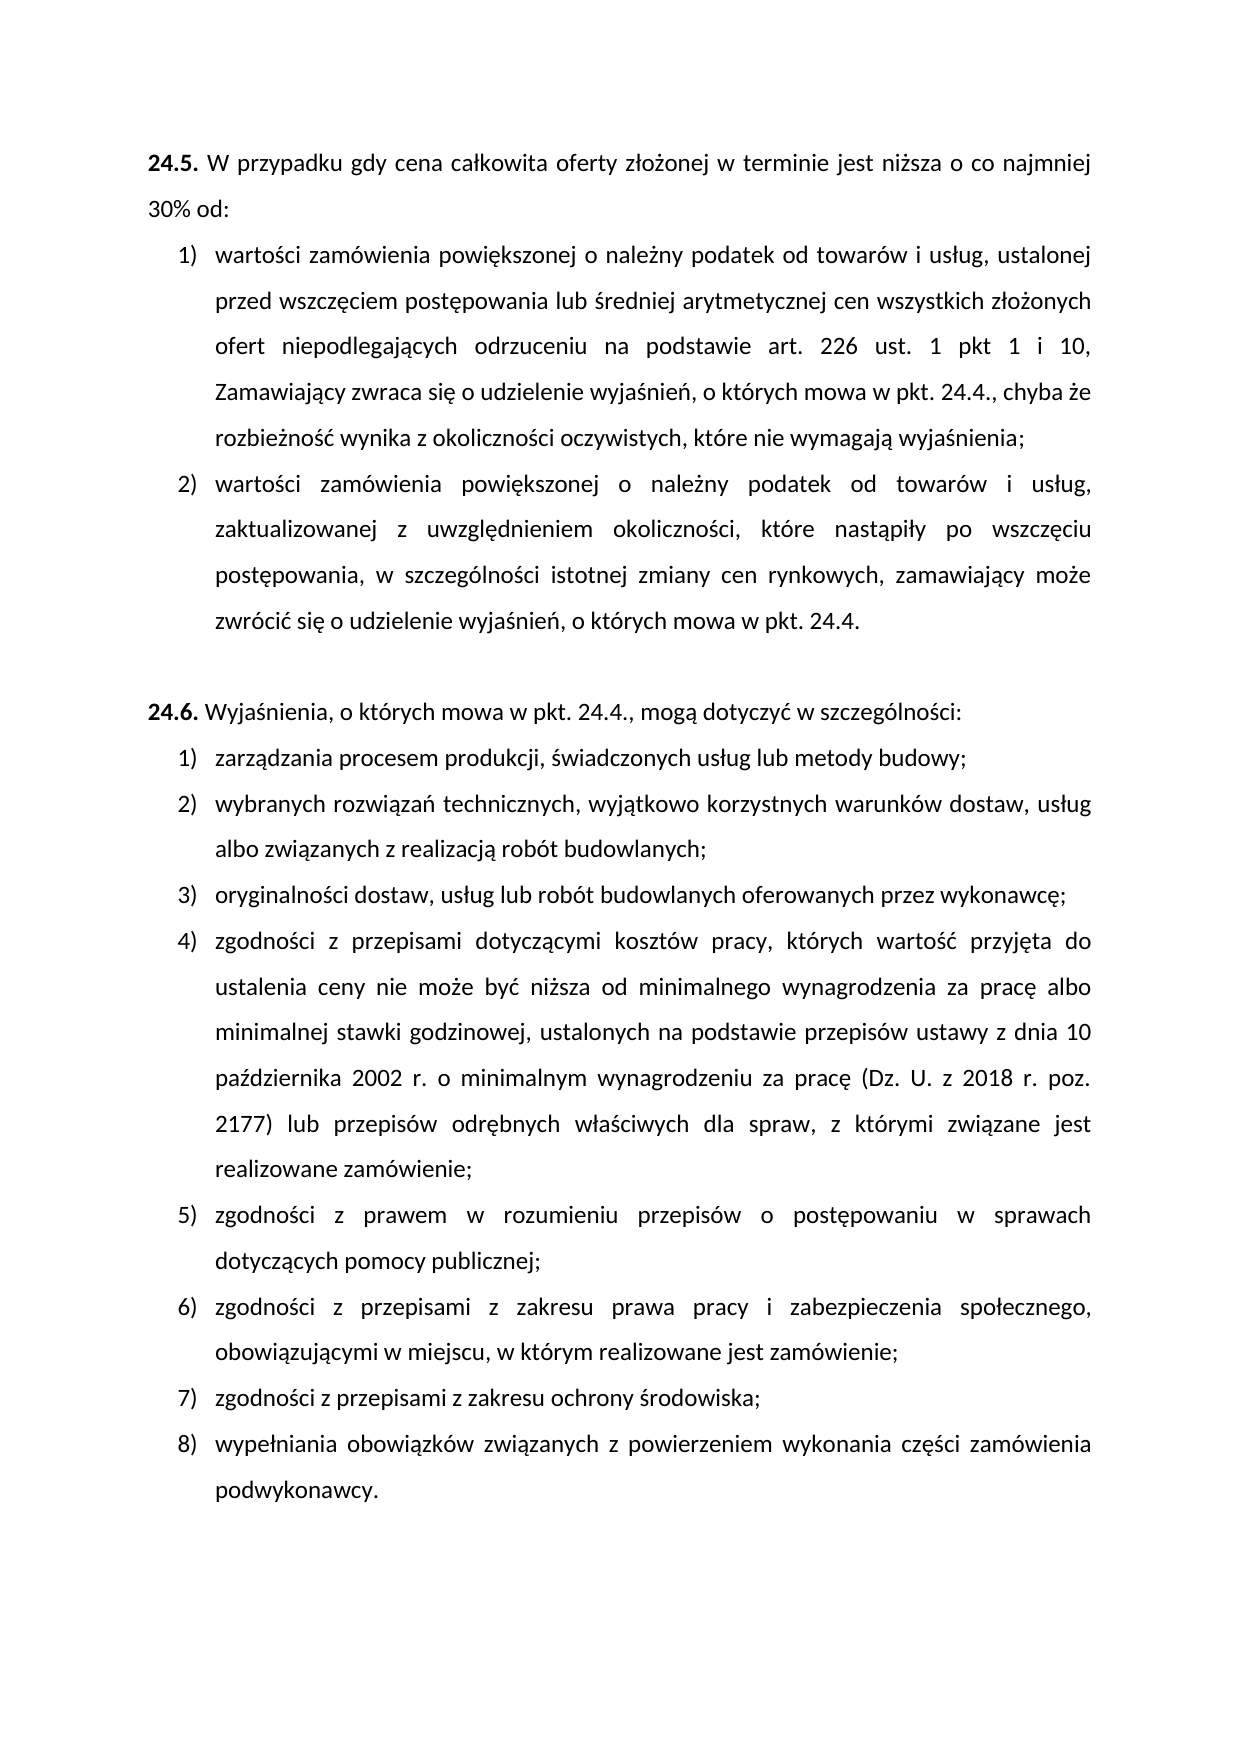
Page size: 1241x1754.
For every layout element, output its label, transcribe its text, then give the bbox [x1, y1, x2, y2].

text 24.5. W przypadku gdy cena całkowita oferty złożonej w terminie jest niższa o co najmniej 30% od: [148, 148, 1093, 224]
list zgodności z prawem w rozumieniu przepisów o postępowaniu w sprawach dotyczących pomocy publicznej; [177, 1199, 1093, 1276]
list wybranych rozwiązań technicznych, wyjątkowo korzystnych warunków dostaw, usług albo związanych z realizacją robót budowlanych; [177, 788, 1093, 864]
text 24.6. Wyjaśnienia, o których mowa w pkt. 24.4., mogą dotyczyć w szczególności: [148, 696, 1093, 727]
list oryginalności dostaw, usług lub robót budowlanych oferowanych przez wykonawcę; [177, 879, 1093, 910]
list zarządzania procesem produkcji, świadczonych usług lub metody budowy; [177, 742, 1093, 773]
list wartości zamówienia powiększonej o należny podatek od towarów i usług, zaktualizowanej z uwzględnieniem okoliczności, które nastąpiły po wszczęciu postępowania, w szczególności istotnej zmiany cen rynkowych, zamawiający może zwrócić się o udzielenie wyjaśnień, o których mowa w pkt. 24.4. [177, 468, 1093, 635]
list zgodności z przepisami z zakresu prawa pracy i zabezpieczenia społecznego, obowiązującymi w miejscu, w którym realizowane jest zamówienie; [177, 1291, 1093, 1367]
list wartości zamówienia powiększonej o należny podatek od towarów i usług, ustalonej przed wszczęciem postępowania lub średniej arytmetycznej cen wszystkich złożonych ofert niepodlegających odrzuceniu na podstawie art. 226 ust. 1 pkt 1 i 10, Zamawiający zwraca się o udzielenie wyjaśnień, o których mowa w pkt. 24.4., chyba że rozbieżność wynika z okoliczności oczywistych, które nie wymagają wyjaśnienia; [177, 239, 1093, 452]
list zgodności z przepisami z zakresu ochrony środowiska; [177, 1382, 1093, 1413]
list zgodności z przepisami dotyczącymi kosztów pracy, których wartość przyjęta do ustalenia ceny nie może być niższa od minimalnego wynagrodzenia za pracę albo minimalnej stawki godzinowej, ustalonych na podstawie przepisów ustawy z dnia 10 października 2002 r. o minimalnym wynagrodzeniu za pracę (Dz. U. z 2018 r. poz. 2177) lub przepisów odrębnych właściwych dla spraw, z którymi związane jest realizowane zamówienie; [177, 925, 1093, 1184]
list wypełniania obowiązków związanych z powierzeniem wykonania części zamówienia podwykonawcy. [177, 1428, 1093, 1504]
